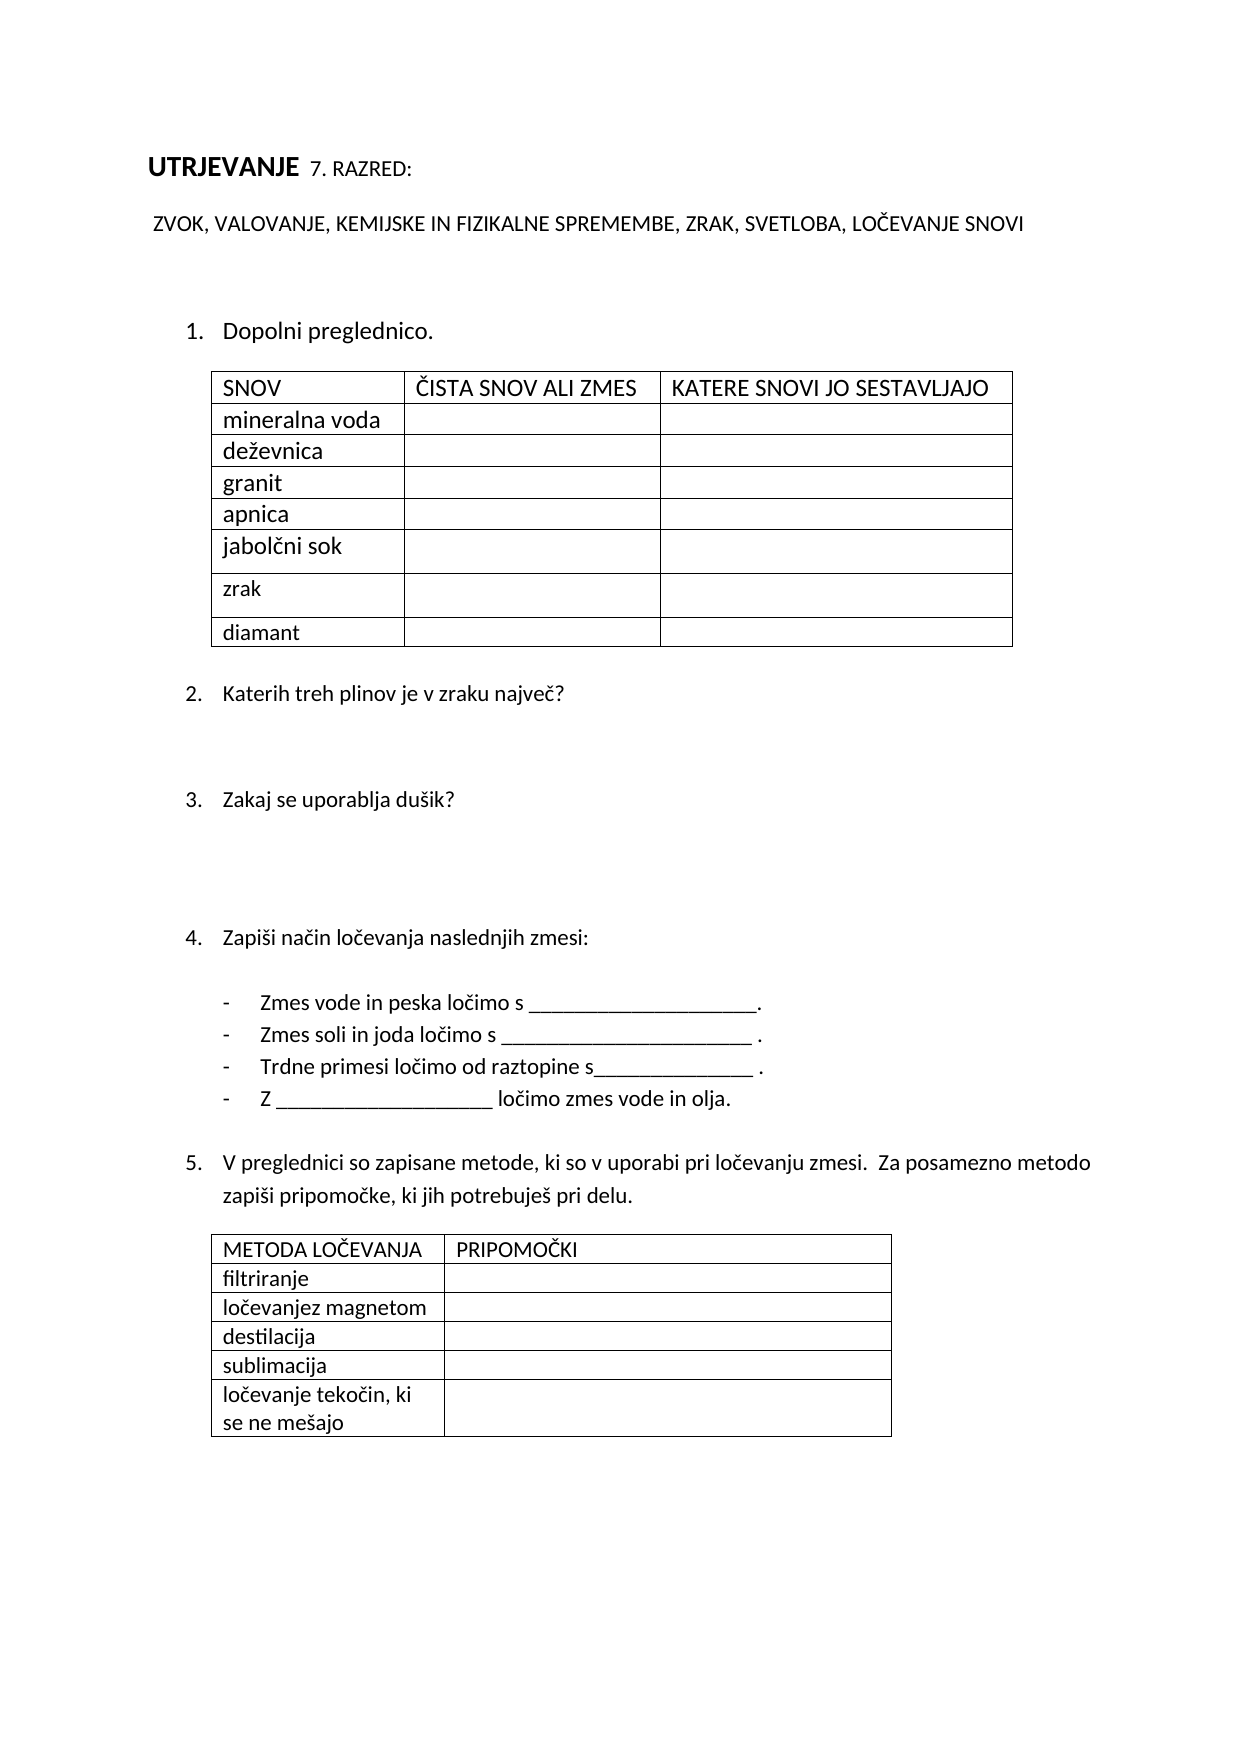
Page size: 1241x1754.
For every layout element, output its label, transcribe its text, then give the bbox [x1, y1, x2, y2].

table_cell [405, 618, 660, 646]
table_header SNOV [212, 372, 404, 403]
list Z ___________________ ločimo zmes vode in olja. [223, 1084, 1093, 1112]
table_cell apnica [212, 499, 404, 529]
table_cell [405, 574, 660, 617]
table_cell diamant [212, 618, 404, 646]
table_header PRIPOMOČKI [445, 1235, 891, 1263]
table_cell [661, 435, 1012, 466]
table_cell [445, 1380, 891, 1436]
table_cell [445, 1293, 891, 1321]
table_header METODA LOČEVANJA [212, 1235, 444, 1263]
table_cell ločevanje tekočin, ki se ne mešajo [212, 1380, 444, 1436]
table_cell [445, 1322, 891, 1350]
table_cell [405, 530, 660, 573]
table_cell filtriranje [212, 1264, 444, 1292]
table_cell [445, 1264, 891, 1292]
text UTRJEVANJE 7. RAZRED: [148, 148, 1093, 183]
table_cell ločevanjez magnetom [212, 1293, 444, 1321]
table_cell deževnica [212, 435, 404, 466]
text ZVOK, VALOVANJE, KEMIJSKE IN FIZIKALNE SPREMEMBE, ZRAK, SVETLOBA, LOČEVANJE SNOVI [148, 209, 1093, 237]
table_cell [405, 499, 660, 529]
table_cell [405, 435, 660, 466]
table_cell [661, 499, 1012, 529]
list Dopolni preglednico. [185, 315, 1093, 346]
table_cell destilacija [212, 1322, 444, 1350]
list V preglednici so zapisane metode, ki so v uporabi pri ločevanju zmesi. Za posamezno metodo zapiši pripomočke, ki jih potrebuješ pri delu. [185, 1148, 1093, 1209]
list Zakaj se uporablja dušik? [185, 785, 1093, 813]
list Trdne primesi ločimo od raztopine s______________ . [223, 1052, 1093, 1080]
table_cell sublimacija [212, 1351, 444, 1379]
table_cell [405, 467, 660, 497]
list Katerih treh plinov je v zraku največ? [185, 679, 1093, 707]
table_header ČISTA SNOV ALI ZMES [405, 372, 660, 403]
table_cell mineralna voda [212, 404, 404, 434]
table_cell [661, 574, 1012, 617]
table_cell zrak [212, 574, 404, 617]
table_cell jabolčni sok [212, 530, 404, 573]
table_cell [405, 404, 660, 434]
table_cell [661, 467, 1012, 497]
table_cell [661, 404, 1012, 434]
list Zmes vode in peska ločimo s ____________________. [223, 988, 1093, 1016]
list Zmes soli in joda ločimo s ______________________ . [223, 1020, 1093, 1048]
table_cell [445, 1351, 891, 1379]
table_header KATERE SNOVI JO SESTAVLJAJO [661, 372, 1012, 403]
table_cell [661, 618, 1012, 646]
table_cell [661, 530, 1012, 573]
table_cell granit [212, 467, 404, 497]
list Zapiši način ločevanja naslednjih zmesi: [185, 923, 1093, 951]
